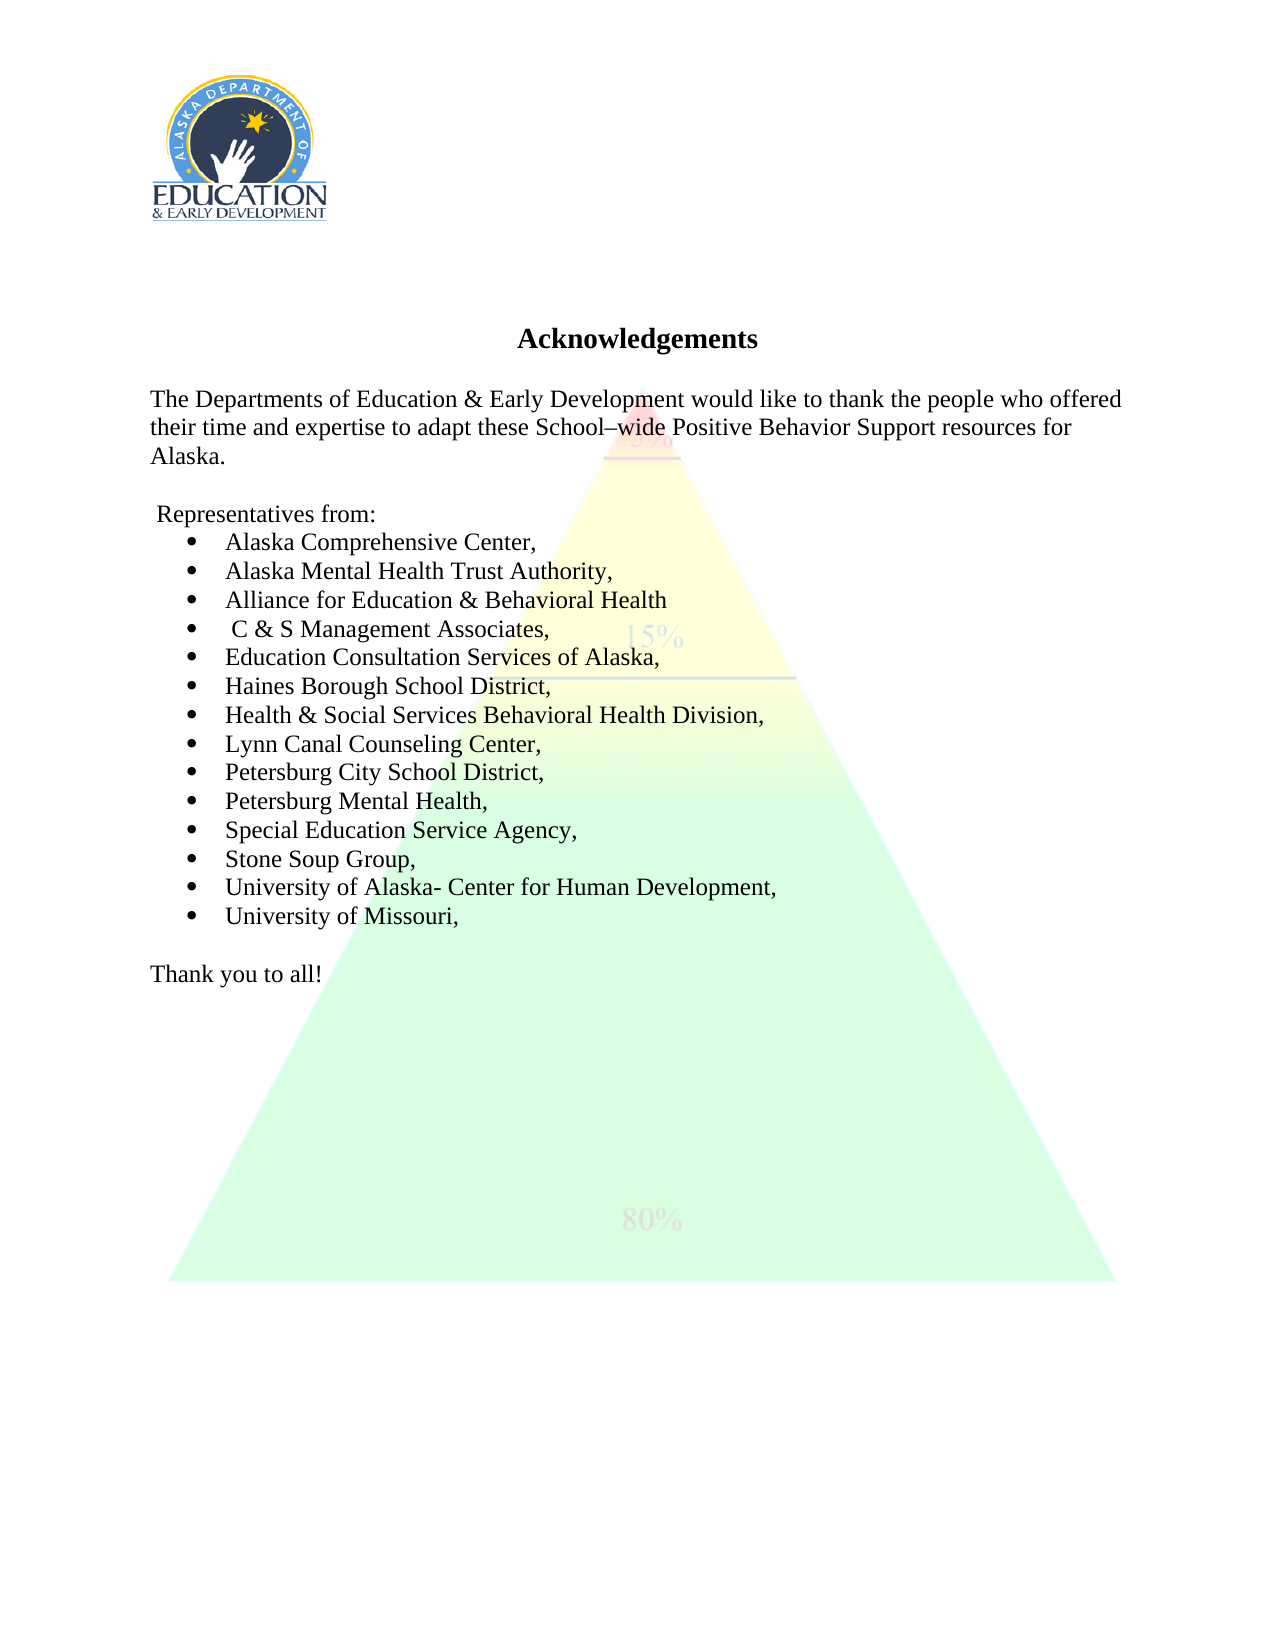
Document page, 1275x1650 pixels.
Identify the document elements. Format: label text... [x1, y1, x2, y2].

list Education Consultation Services of Alaska, [187, 642, 1125, 671]
list University of Alaska- Center for Human Development, [187, 872, 1125, 901]
list Lynn Canal Counseling Center, [187, 729, 1125, 757]
list University of Missouri, [187, 901, 1125, 930]
list Special Education Service Agency, [187, 815, 1125, 844]
picture [150, 75, 327, 221]
list Petersburg Mental Health, [187, 786, 1125, 815]
list Alaska Mental Health Trust Authority, [187, 556, 1125, 585]
text The Departments of Education & Early Development would like to thank the people who offered their time and expertise to adapt these School–wide Positive Behavior Support resources for Alaska. [150, 384, 1125, 470]
text Acknowledgements [150, 321, 1125, 355]
list Alliance for Education & Behavioral Health [187, 585, 1125, 614]
list Alaska Comprehensive Center, [187, 527, 1125, 556]
list C & S Management Associates, [187, 614, 1125, 642]
list Health & Social Services Behavioral Health Division, [187, 700, 1125, 729]
list Haines Borough School District, [187, 671, 1125, 700]
text Thank you to all! [150, 959, 1125, 987]
list Stone Soup Group, [187, 844, 1125, 872]
text Representatives from: [150, 499, 1125, 527]
list Petersburg City School District, [187, 757, 1125, 786]
